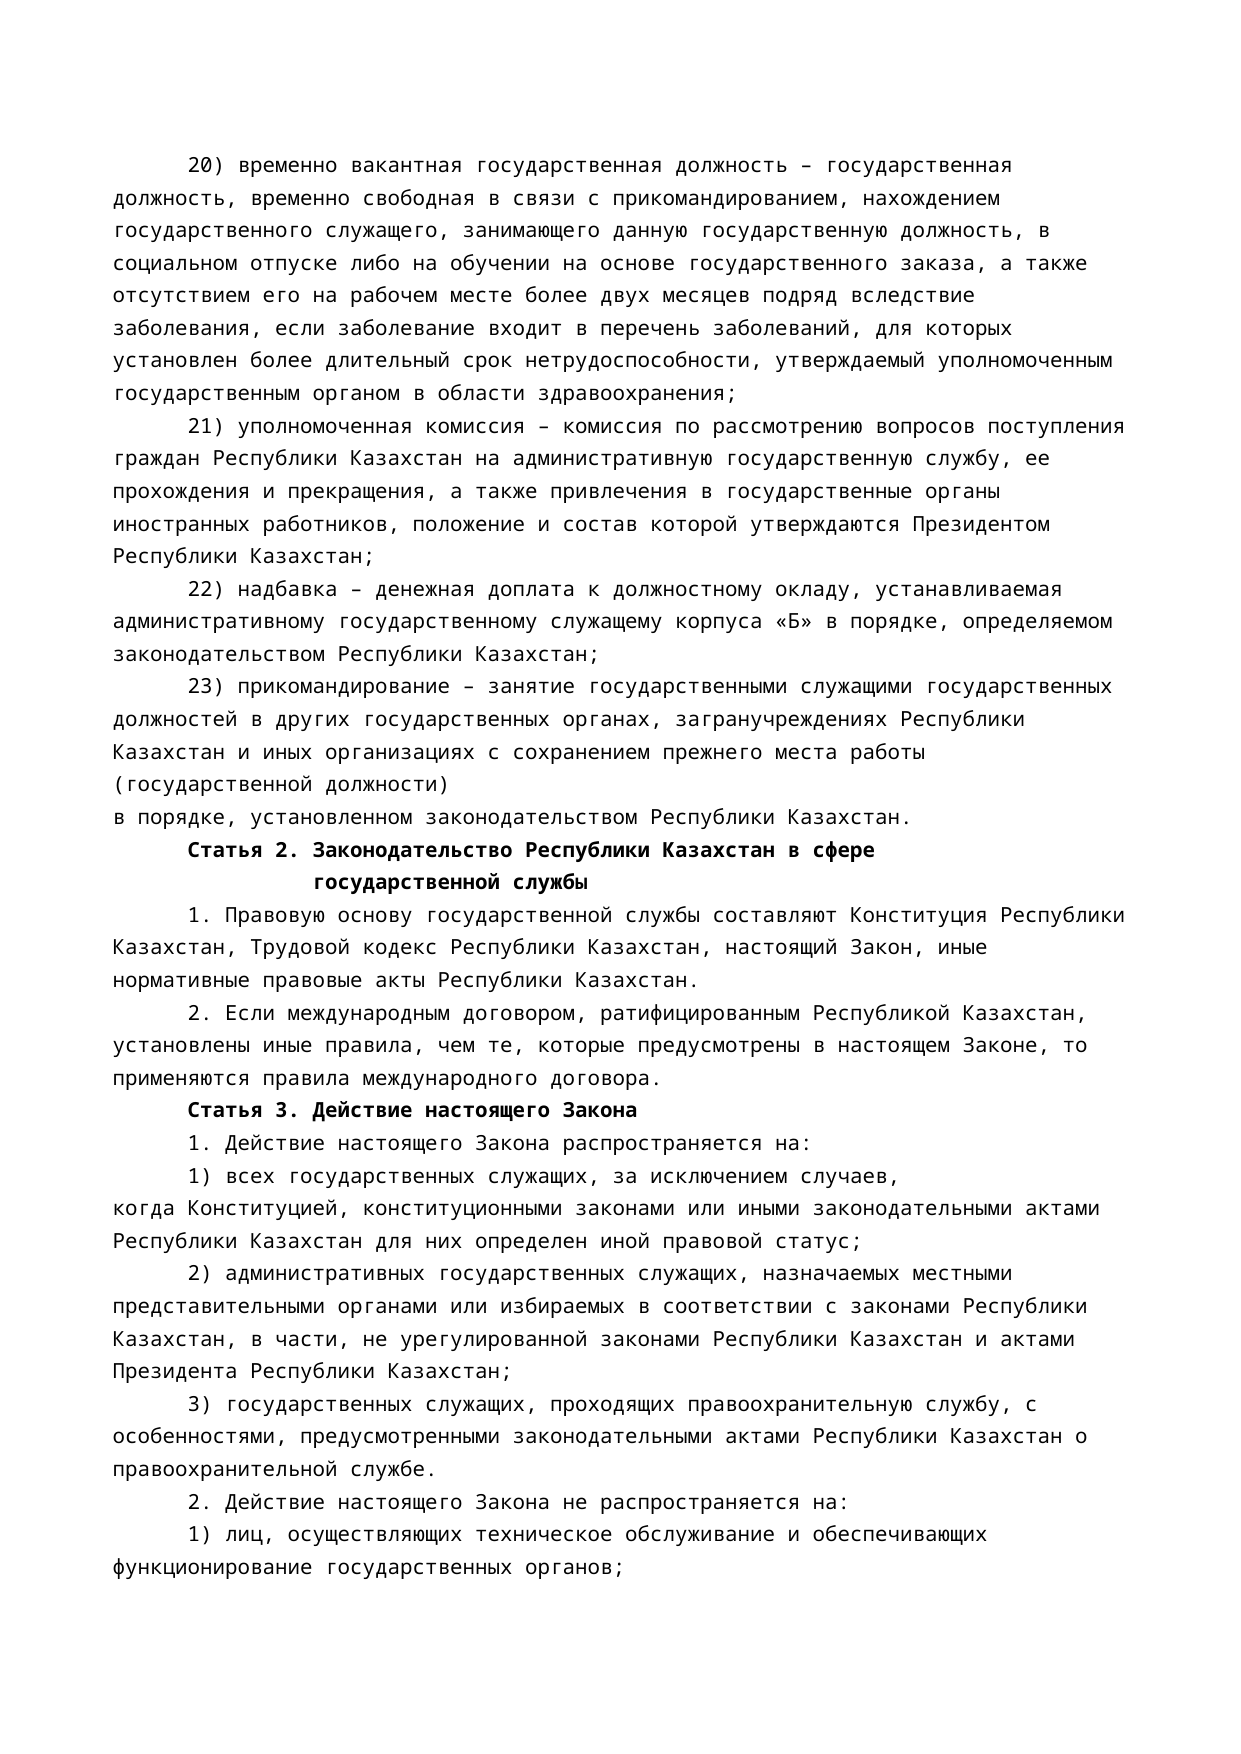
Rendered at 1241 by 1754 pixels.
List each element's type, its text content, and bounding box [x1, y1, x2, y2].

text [112, 1128, 1128, 1580]
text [112, 150, 1128, 831]
text Статья 2. Законодательство Республики Казахстан в сфере государственной службы [112, 835, 1128, 896]
text 1. Правовую основу государственной службы составляют Конституция Республики Казахстан, Трудовой кодекс Республики Казахстан, настоящий Закон, иные нормативные правовые акты Республики Казахстан. 2. Если международным договором, ратифицированным Республикой Казахстан, установлены иные правила, чем те, которые предусмотрены в настоящем Законе, то применяются правила международного договора. [112, 900, 1128, 1091]
text Статья 3. Действие настоящего Закона [112, 1096, 1128, 1124]
